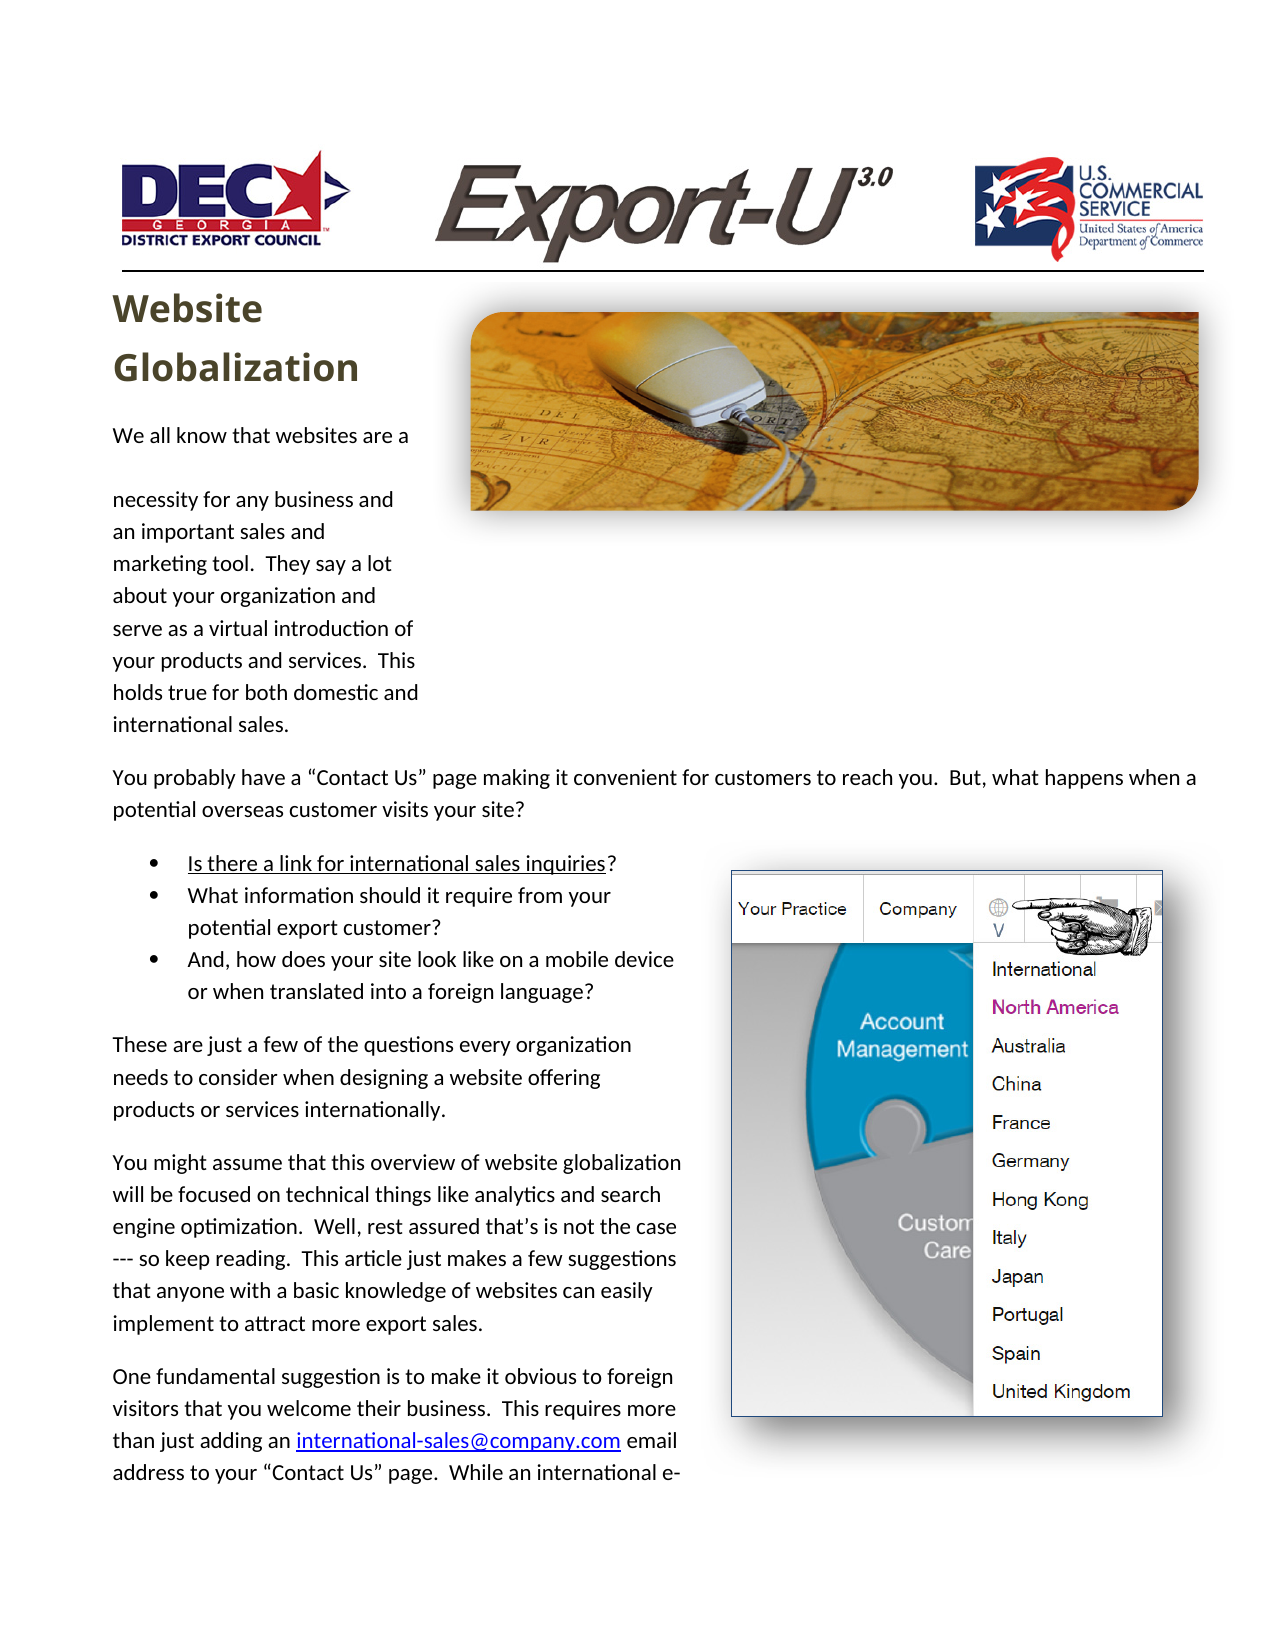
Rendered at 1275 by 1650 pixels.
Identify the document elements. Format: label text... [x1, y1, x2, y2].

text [112, 1362, 1162, 1486]
list Is there a link for international sales inquiries? [150, 849, 1200, 877]
text These are just a few of the questions every organization needs to consider when designing a website offering products or services internationally. [112, 1030, 713, 1123]
picture [732, 871, 1162, 1416]
list And, how does your site look like on a mobile device or when translated into a foreign language? [150, 945, 713, 1005]
picture [112, 121, 1207, 282]
text Website Globalization [112, 282, 441, 392]
text We all know that websites are a necessity for any business and an important sales and marketing tool. They say a lot about your organization and serve as a virtual introduction of your products and services. This holds true for both domestic and international sales. [112, 421, 1200, 738]
text You might assume that this overview of website globalization will be focused on technical things like analytics and search engine optimization. Well, rest assured that’s is not the case --- so keep reading. This article just makes a few suggestions that anyone with a basic knowledge of websites can easily implement to attract more export sales. [112, 1148, 713, 1337]
list What information should it require from your potential export customer? [150, 881, 721, 941]
text You probably have a “Contact Us” page making it convenient for customers to reach you. But, what happens when a potential overseas customer visits your site? [112, 763, 1200, 824]
picture [470, 312, 1199, 511]
